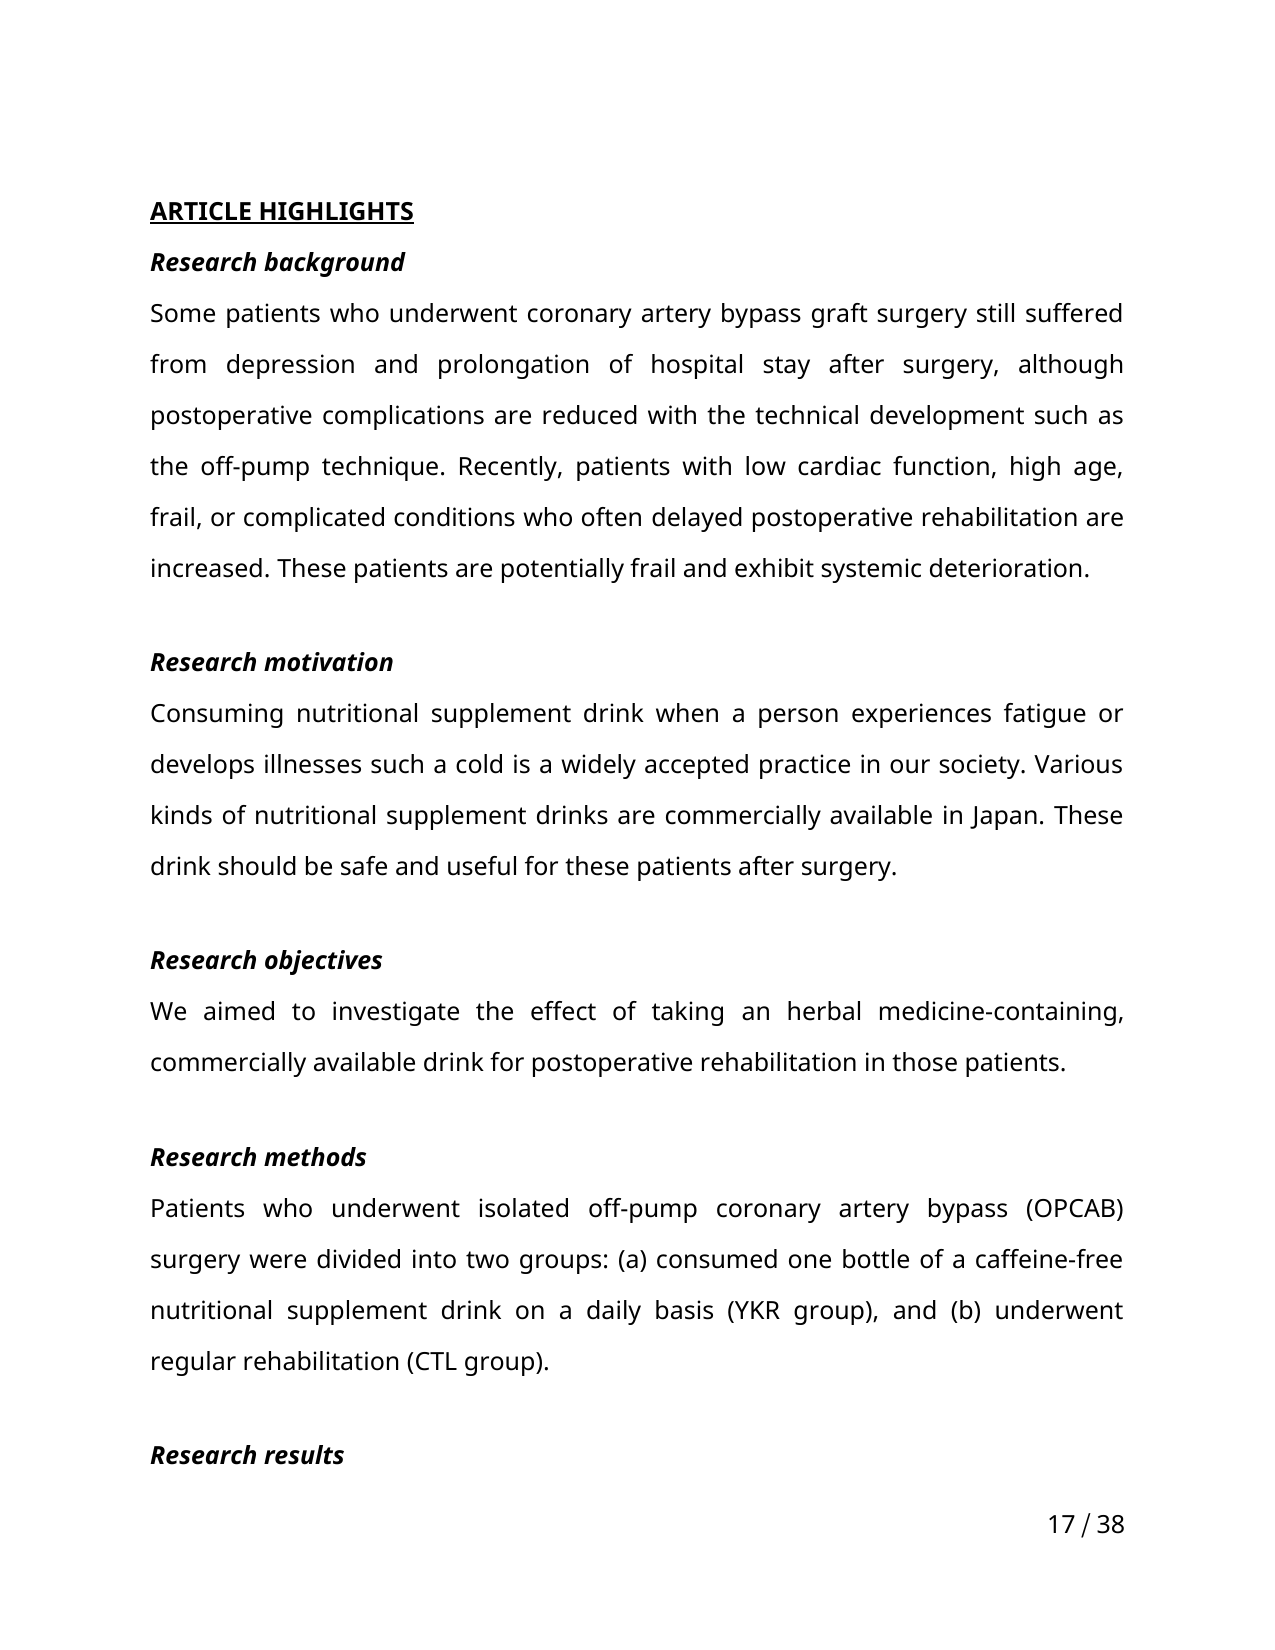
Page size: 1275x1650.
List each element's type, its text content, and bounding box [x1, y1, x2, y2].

text We aimed to investigate the effect of taking an herbal medicine-containing, commercially available drink for postoperative rehabilitation in those patients. [150, 994, 1125, 1079]
text Research motivation [150, 644, 1125, 679]
text Research background [150, 244, 1125, 278]
text Patients who underwent isolated off-pump coronary artery bypass (OPCAB) surgery were divided into two groups: (a) consumed one bottle of a caffeine-free nutritional supplement drink on a daily basis (YKR group), and (b) underwent regular rehabilitation (CTL group). [150, 1190, 1125, 1377]
text ARTICLE HIGHLIGHTS [150, 193, 1125, 227]
text Research objectives [150, 943, 1125, 977]
text Some patients who underwent coronary artery bypass graft surgery still suffered from depression and prolongation of hospital stay after surgery, although postoperative complications are reduced with the technical development such as the off-pump technique. Recently, patients with low cardiac function, high age, frail, or complicated conditions who often delayed postoperative rehabilitation are increased. These patients are potentially frail and exhibit systemic deterioration. [150, 295, 1125, 584]
text Consuming nutritional supplement drink when a person experiences fatigue or develops illnesses such a cold is a widely accepted practice in our society. Various kinds of nutritional supplement drinks are commercially available in Japan. These drink should be safe and useful for these patients after surgery. [150, 696, 1125, 883]
text Research methods [150, 1139, 1125, 1173]
text Research results [150, 1437, 1125, 1472]
